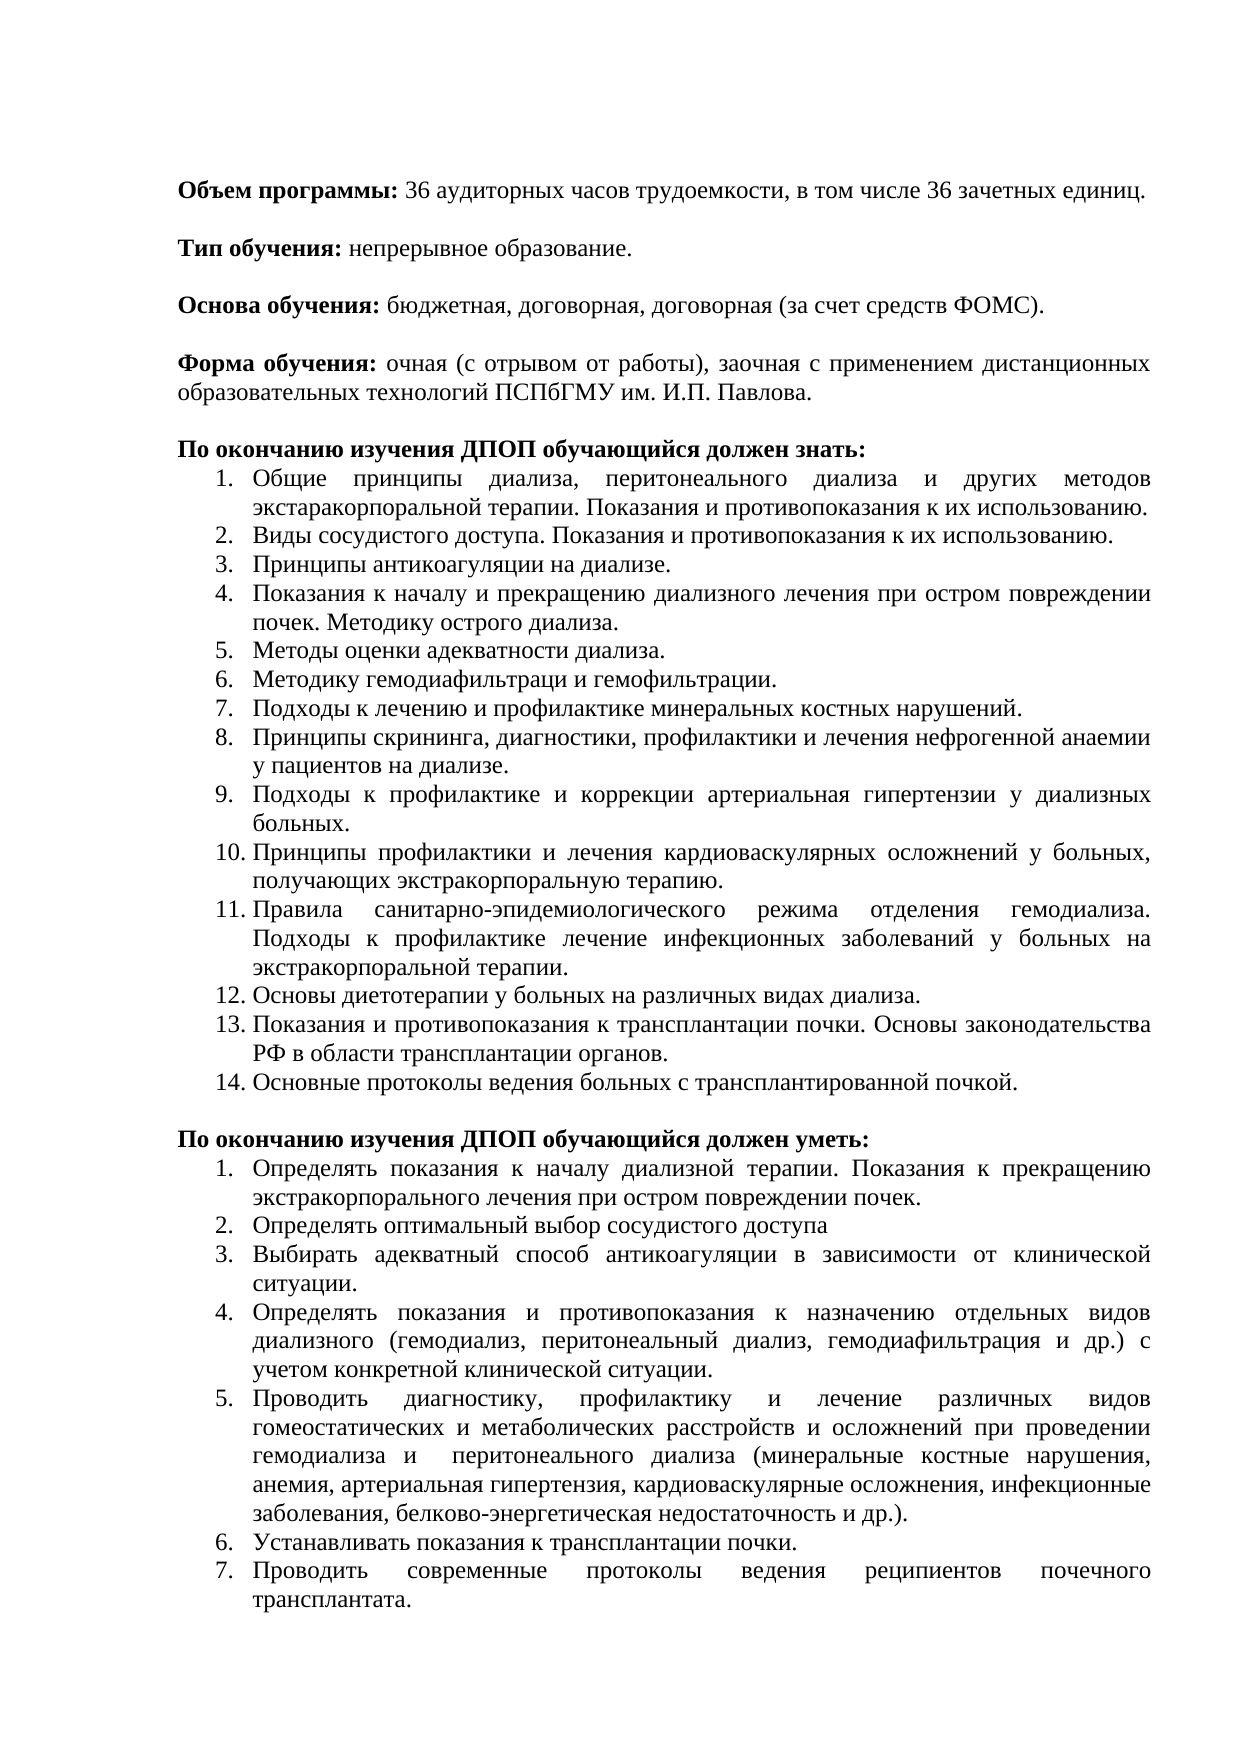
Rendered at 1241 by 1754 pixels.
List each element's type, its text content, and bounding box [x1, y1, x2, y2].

list Определять показания к началу диализной терапии. Показания к прекращению экстракорпорального лечения при остром повреждении почек. [215, 1153, 1152, 1211]
list Правила санитарно-эпидемиологического режима отделения гемодиализа. Подходы к профилактике лечение инфекционных заболеваний у больных на экстракорпоральной терапии. [215, 894, 1152, 981]
list Показания и противопоказания к трансплантации почки. Основы законодательства РФ в области трансплантации органов. [215, 1009, 1152, 1067]
text Объем программы: 36 аудиторных часов трудоемкости, в том числе 36 зачетных единиц. [177, 176, 1152, 204]
text Тип обучения: непрерывное образование. [177, 233, 1152, 262]
list Подходы к лечению и профилактике минеральных костных нарушений. [215, 693, 1152, 722]
list Определять оптимальный выбор сосудистого доступа [215, 1211, 1152, 1239]
list Основные протоколы ведения больных с трансплантированной почкой. [215, 1067, 1152, 1096]
list Виды сосудистого доступа. Показания и противопоказания к их использованию. [215, 521, 1152, 549]
list Принципы скрининга, диагностики, профилактики и лечения нефрогенной анаемии у пациентов на диализе. [215, 722, 1152, 779]
text Форма обучения: очная (с отрывом от работы), заочная с применением дистанционных образовательных технологий ПСПбГМУ им. И.П. Павлова. [177, 348, 1152, 406]
list Общие принципы диализа, перитонеального диализа и других методов экстаракорпоральной терапии. Показания и противопоказания к их использованию. [215, 463, 1152, 521]
text Основа обучения: бюджетная, договорная, договорная (за счет средств ФОМС). [177, 291, 1152, 319]
list Методику гемодиафильтраци и гемофильтрации. [215, 664, 1152, 693]
list Показания к началу и прекращению диализного лечения при остром повреждении почек. Методику острого диализа. [215, 578, 1152, 636]
list Принципы антикоагуляции на диализе. [215, 549, 1152, 578]
list Проводить диагностику, профилактику и лечение различных видов гомеостатических и метаболических расстройств и осложнений при проведении гемодиализа и перитонеального диализа (минеральные костные нарушения, анемия, артериальная гипертензия, кардиоваскулярные осложнения, инфекционные заболевания, белково-энергетическая недостаточность и др.). [215, 1383, 1152, 1527]
list Методы оценки адекватности диализа. [215, 636, 1152, 664]
list Принципы профилактики и лечения кардиоваскулярных осложнений у больных, получающих экстракорпоральную терапию. [215, 837, 1152, 894]
list Определять показания и противопоказания к назначению отдельных видов диализного (гемодиализ, перитонеальный диализ, гемодиафильтрация и др.) с учетом конкретной клинической ситуации. [215, 1297, 1152, 1383]
list Устанавливать показания к трансплантации почки. [215, 1527, 1152, 1556]
text По окончанию изучения ДПОП обучающийся должен знать: [177, 434, 1152, 463]
list Подходы к профилактике и коррекции артериальная гипертензии у диализных больных. [215, 779, 1152, 837]
text По окончанию изучения ДПОП обучающийся должен уметь: [177, 1124, 1152, 1153]
list Выбирать адекватный способ антикоагуляции в зависимости от клинической ситуации. [215, 1239, 1152, 1297]
list Проводить современные протоколы ведения реципиентов почечного трансплантата. [215, 1556, 1152, 1613]
list Основы диетотерапии у больных на различных видах диализа. [215, 981, 1152, 1009]
